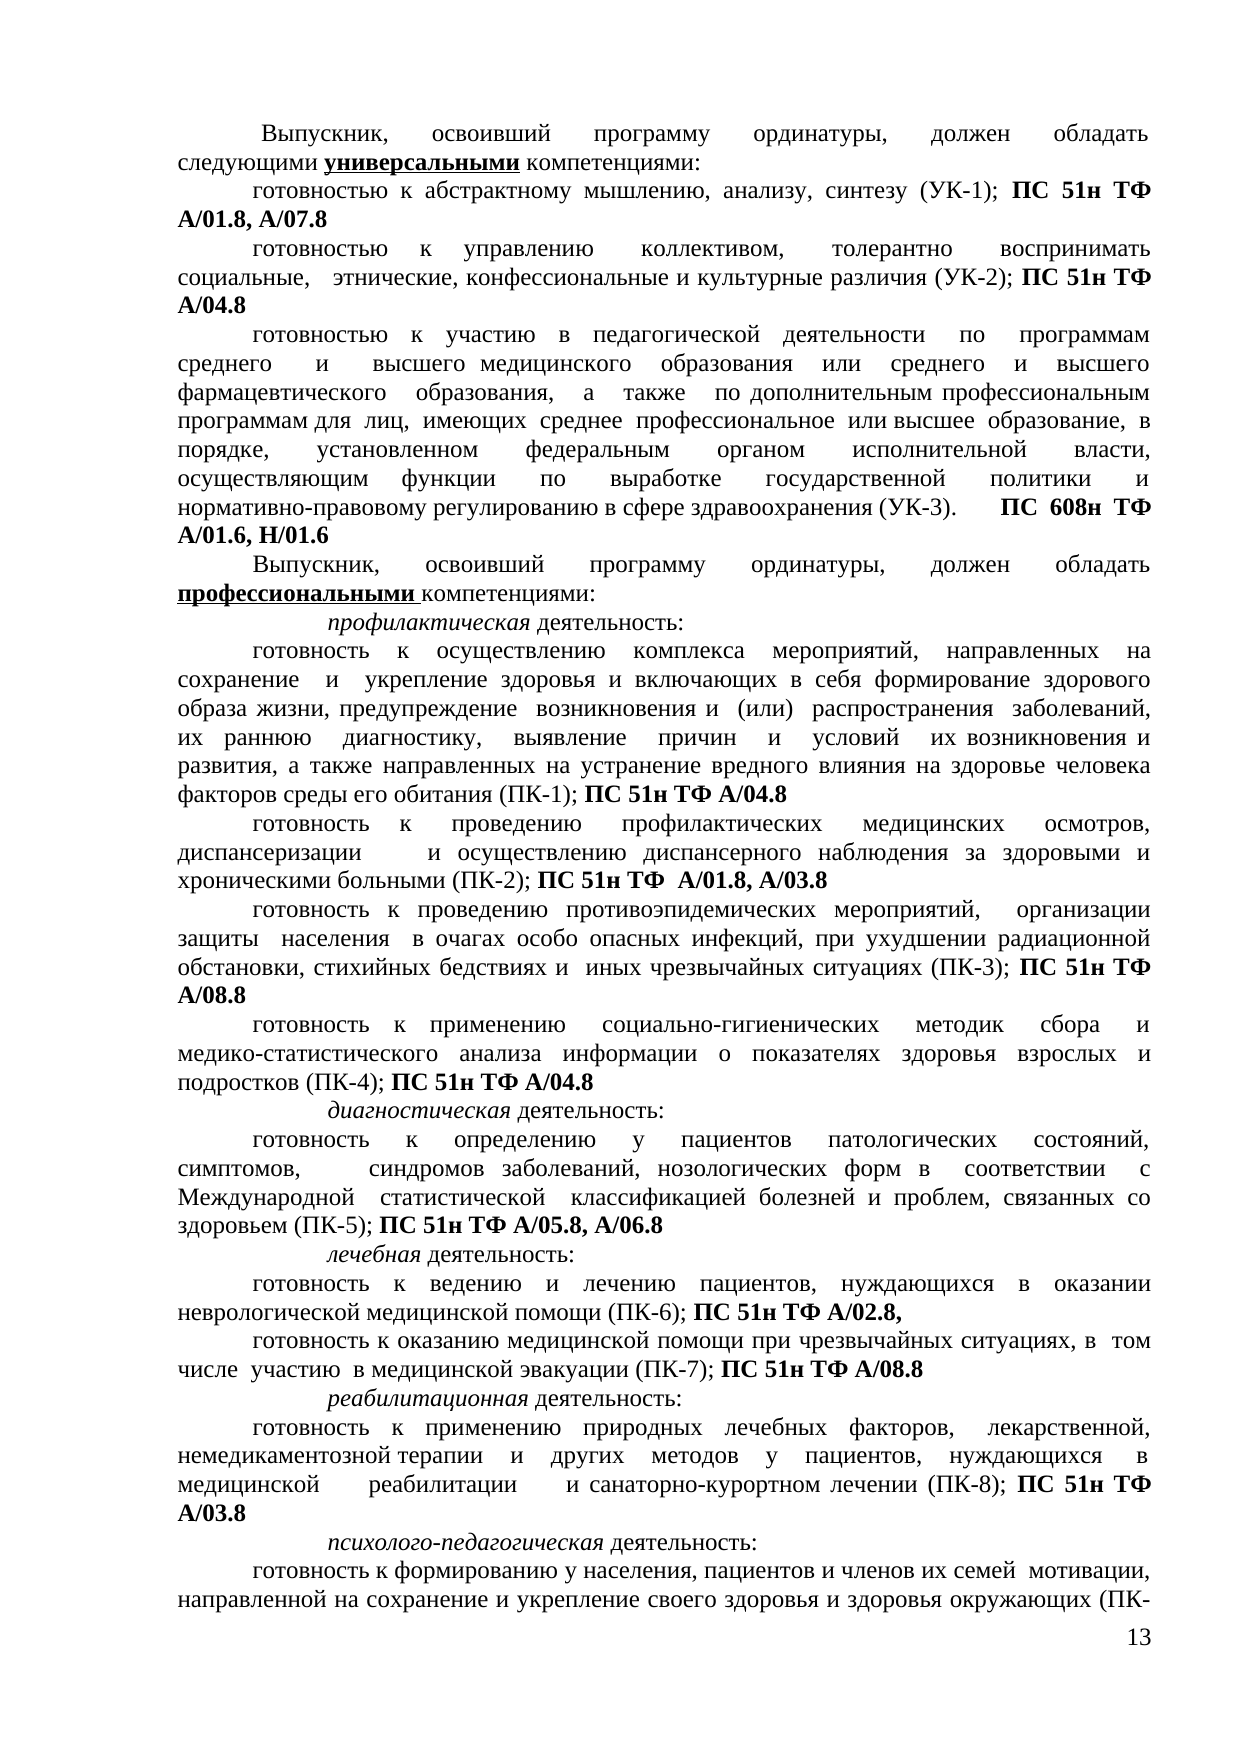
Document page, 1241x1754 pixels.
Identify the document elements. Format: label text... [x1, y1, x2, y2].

text готовностью к абстрактному мышлению, анализу, синтезу (УК-1); ПС 51н ТФ А/01.8, А/07.8 [177, 176, 1152, 233]
text психолого-педагогическая деятельность: [252, 1527, 1152, 1556]
text Выпускник, освоивший программу ординатуры, должен обладать следующими универсальными компетенциями: [177, 118, 1152, 176]
text готовность к определению у пациентов патологических состояний, симптомов, синдромов заболеваний, нозологических форм в соответствии с Международной статистической классификацией болезней и проблем, связанных со здоровьем (ПК-5); ПС 51н ТФ А/05.8, А/06.8 [177, 1124, 1152, 1239]
text профилактическая деятельность: [252, 607, 1152, 636]
text готовность к проведению профилактических медицинских осмотров, диспансеризации и осуществлению диспансерного наблюдения за здоровыми и хроническими больными (ПК-2); ПС 51н ТФ А/01.8, А/03.8 [177, 808, 1152, 894]
text диагностическая деятельность: [252, 1096, 1152, 1124]
text готовность к применению природных лечебных факторов, лекарственной, немедикаментозной терапии и других методов у пациентов, нуждающихся в медицинской реабилитации и санаторно-курортном лечении (ПК-8); ПС 51н ТФ А/03.8 [177, 1412, 1152, 1527]
text готовность к ведению и лечению пациентов, нуждающихся в оказании неврологической медицинской помощи (ПК-6); ПС 51н ТФ А/02.8, [177, 1268, 1152, 1326]
text готовность к оказанию медицинской помощи при чрезвычайных ситуациях, в том числе участию в медицинской эвакуации (ПК-7); ПС 51н ТФ А/08.8 [177, 1326, 1152, 1383]
text готовность к проведению противоэпидемических мероприятий, организации защиты населения в очагах особо опасных инфекций, при ухудшении радиационной обстановки, стихийных бедствиях и иных чрезвычайных ситуациях (ПК-3); ПС 51н ТФ А/08.8 [177, 894, 1152, 1009]
text Выпускник, освоивший программу ординатуры, должен обладать профессиональными компетенциями: [177, 549, 1152, 607]
text готовность к осуществлению комплекса мероприятий, направленных на сохранение и укрепление здоровья и включающих в себя формирование здорового образа жизни, предупреждение возникновения и (или) распространения заболеваний, их раннюю диагностику, выявление причин и условий их возникновения и развития, а также направленных на устранение вредного влияния на здоровье человека факторов среды его обитания (ПК-1); ПС 51н ТФ А/04.8 [177, 636, 1152, 808]
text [177, 1556, 1152, 1613]
text лечебная деятельность: [252, 1239, 1152, 1268]
text готовность к применению социально-гигиенических методик сбора и медико-статистического анализа информации о показателях здоровья взрослых и подростков (ПК-4); ПС 51н ТФ А/04.8 [177, 1009, 1152, 1096]
text готовностью к участию в педагогической деятельности по программам среднего и высшего медицинского образования или среднего и высшего фармацевтического образования, а также по дополнительным профессиональным программам для лиц, имеющих среднее профессиональное или высшее образование, в порядке, установленном федеральным органом исполнительной власти, осуществляющим функции по выработке государственной политики и нормативно-правовому регулированию в сфере здравоохранения (УК-3). ПС 608н ТФ А/01.6, H/01.6 [177, 319, 1152, 549]
text реабилитационная деятельность: [252, 1383, 1152, 1412]
text готовностью к управлению коллективом, толерантно воспринимать социальные, этнические, конфессиональные и культурные различия (УК-2); ПС 51н ТФ А/04.8 [177, 233, 1152, 319]
